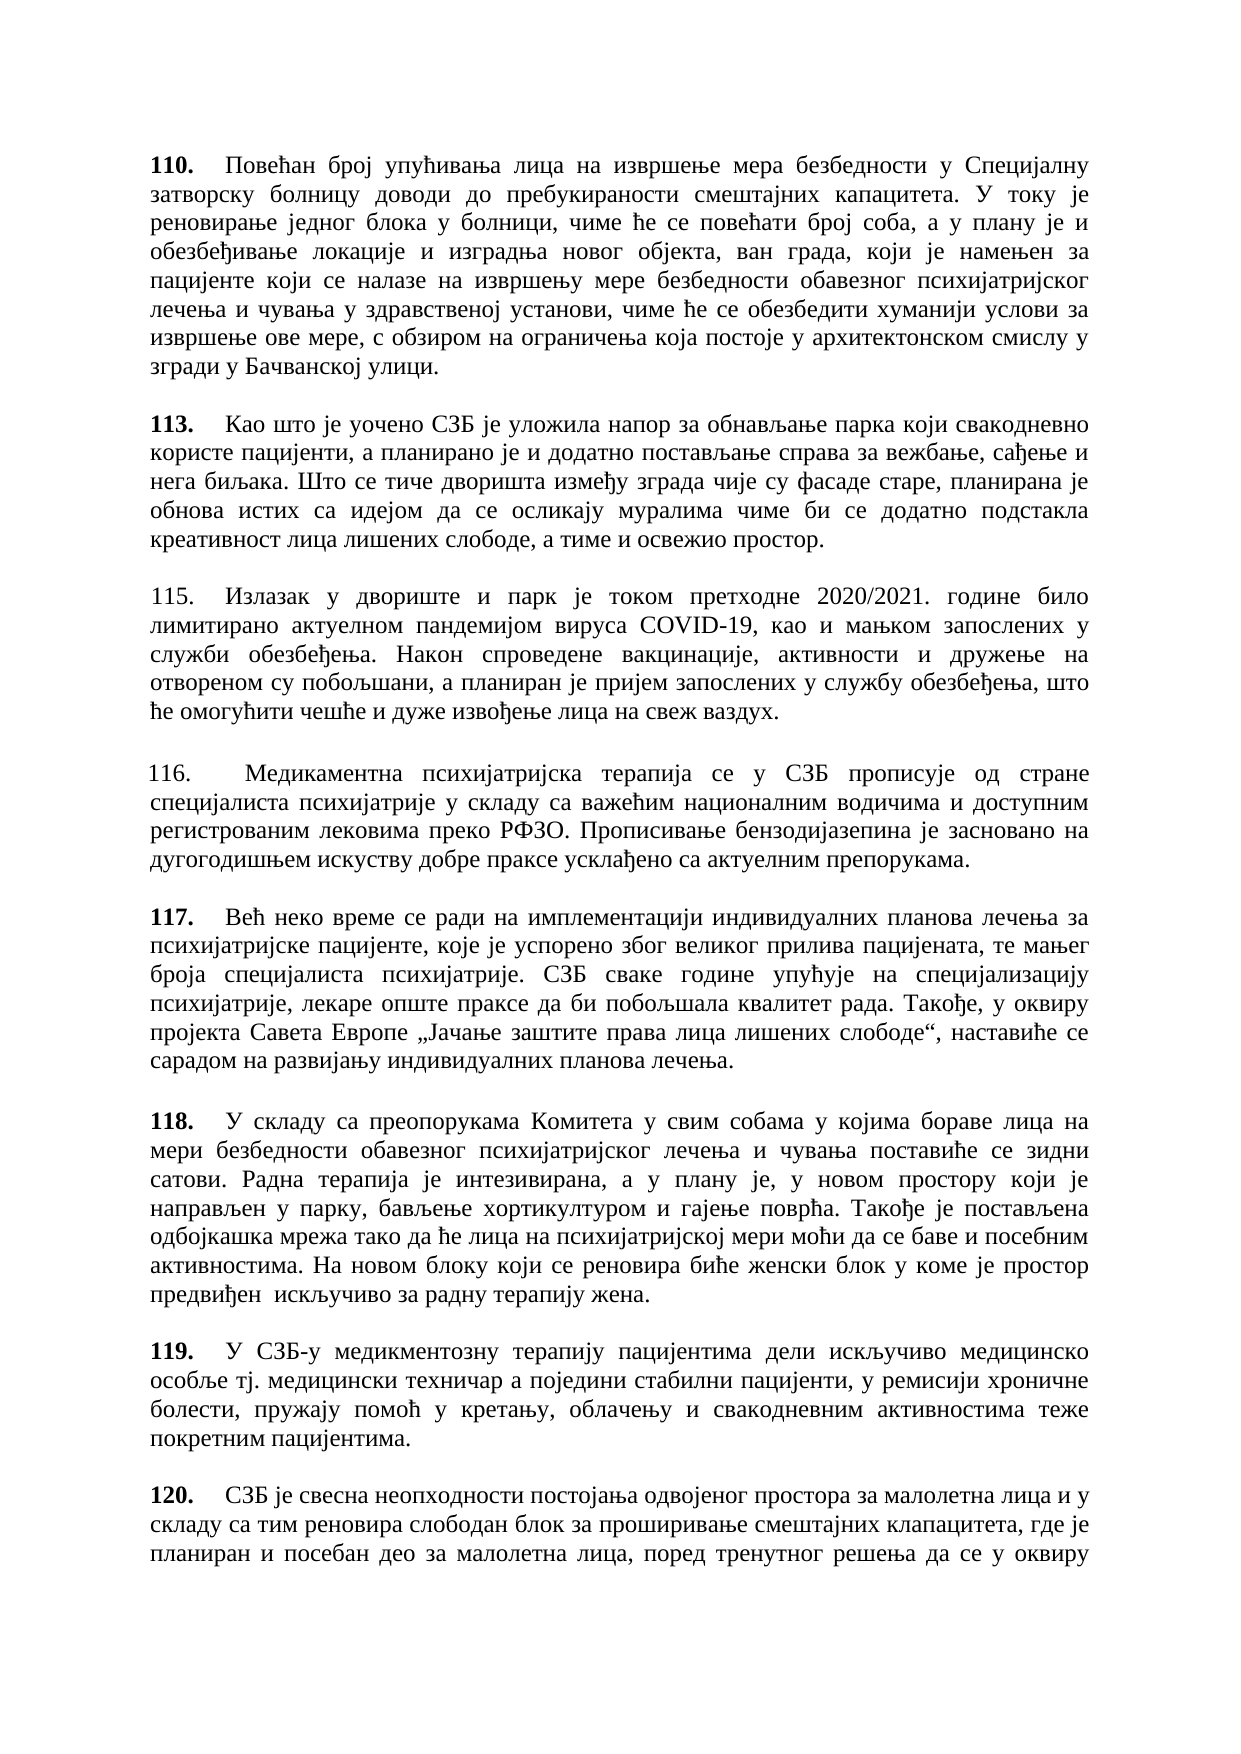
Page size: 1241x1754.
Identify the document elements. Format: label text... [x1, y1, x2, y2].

list Излазак у двориште и парк је током претходне 2020/2021. године било лимитирано актуелном пандемијом вируса COVID-19, као и мањком запослених у служби обезбеђења. Након спроведене вакцинације, активности и дружење на отвореном су побољшани, а планиран је пријем запослених у службу обезбеђења, што ће омогућити чешће и дуже извођење лица на свеж ваздух. [150, 581, 1090, 725]
text 113. Као што је уочено СЗБ је уложила напор за обнављање парка који свакодневно користе пацијенти, а планирано је и додатно постављање справа за вежбање, сађење и нега биљака. Што се тиче дворишта између зграда чије су фасаде старе, планирана је обнова истих са идејом да се осликају муралима чиме би се додатно подстакла креативност лица лишених слободе, а тиме и освежио простор. [150, 409, 1090, 552]
list Медикаментна психијатријска терапија се у СЗБ прописује од стране специјалиста психијатрије у складу са важећим националним водичима и доступним регистрованим лековима преко РФЗО. Прописивање бензодијазепина је засновано на дугогодишњем искуству добре праксе усклађено са актуелним препорукама. [147, 758, 1090, 873]
text 118. У складу са преопорукама Комитета у свим собама у којима бораве лица на мери безбедности обавезног психијатријског лечења и чувања поставиће се зидни сатови. Радна терапија је интезивирана, а у плану је, у новом простору који је направљен у парку, бављење хортикултуром и гајење поврћа. Такође је постављена одбојкашка мрежа тако да ће лица на психијатријској мери моћи да се баве и посебним активностима. На новом блоку који се реновира биће женски блок у коме је простор предвиђен искључиво за радну терапију жена. [150, 1106, 1090, 1308]
text 119. У СЗБ-у медикментозну терапију пацијентима дели искључиво медицинско особље тј. медицински техничар а поједини стабилни пацијенти, у ремисији хроничне болести, пружају помоћ у кретању, облачењу и свакодневним активностима теже покретним пацијентима. [150, 1336, 1090, 1451]
text 117. Већ неко време се ради на имплементацији индивидуалних планова лечења за психијатријске пацијенте, које је успорено због великог прилива пацијената, те мањег броја специјалиста психијатрије. СЗБ сваке године упућује на специјализацију психијатрије, лекаре опште праксе да би побољшала квалитет рада. Такође, у оквиру пројекта Савета Европе „Јачање заштите права лица лишених слободе“, наставиће се сарадом на развијању индивидуалних планова лечења. [150, 902, 1090, 1074]
text 110. Повећан број упућивања лица на извршење мера безбедности у Специјалну затворску болницу доводи до пребукираности смештајних капацитета. У току је реновирање једног блока у болници, чиме ће се повећати број соба, а у плану је и обезбеђивање локације и изградња новог објекта, ван града, који је намењен за пацијенте који се налазе на извршењу мере безбедности обавезног психијатријског лечења и чувања у здравственој установи, чиме ће се обезбедити хуманији услови за извршење ове мере, с обзиром на ограничења која постоје у архитектонском смислу у згради у Бачванској улици. [150, 150, 1090, 380]
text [150, 1480, 1090, 1566]
